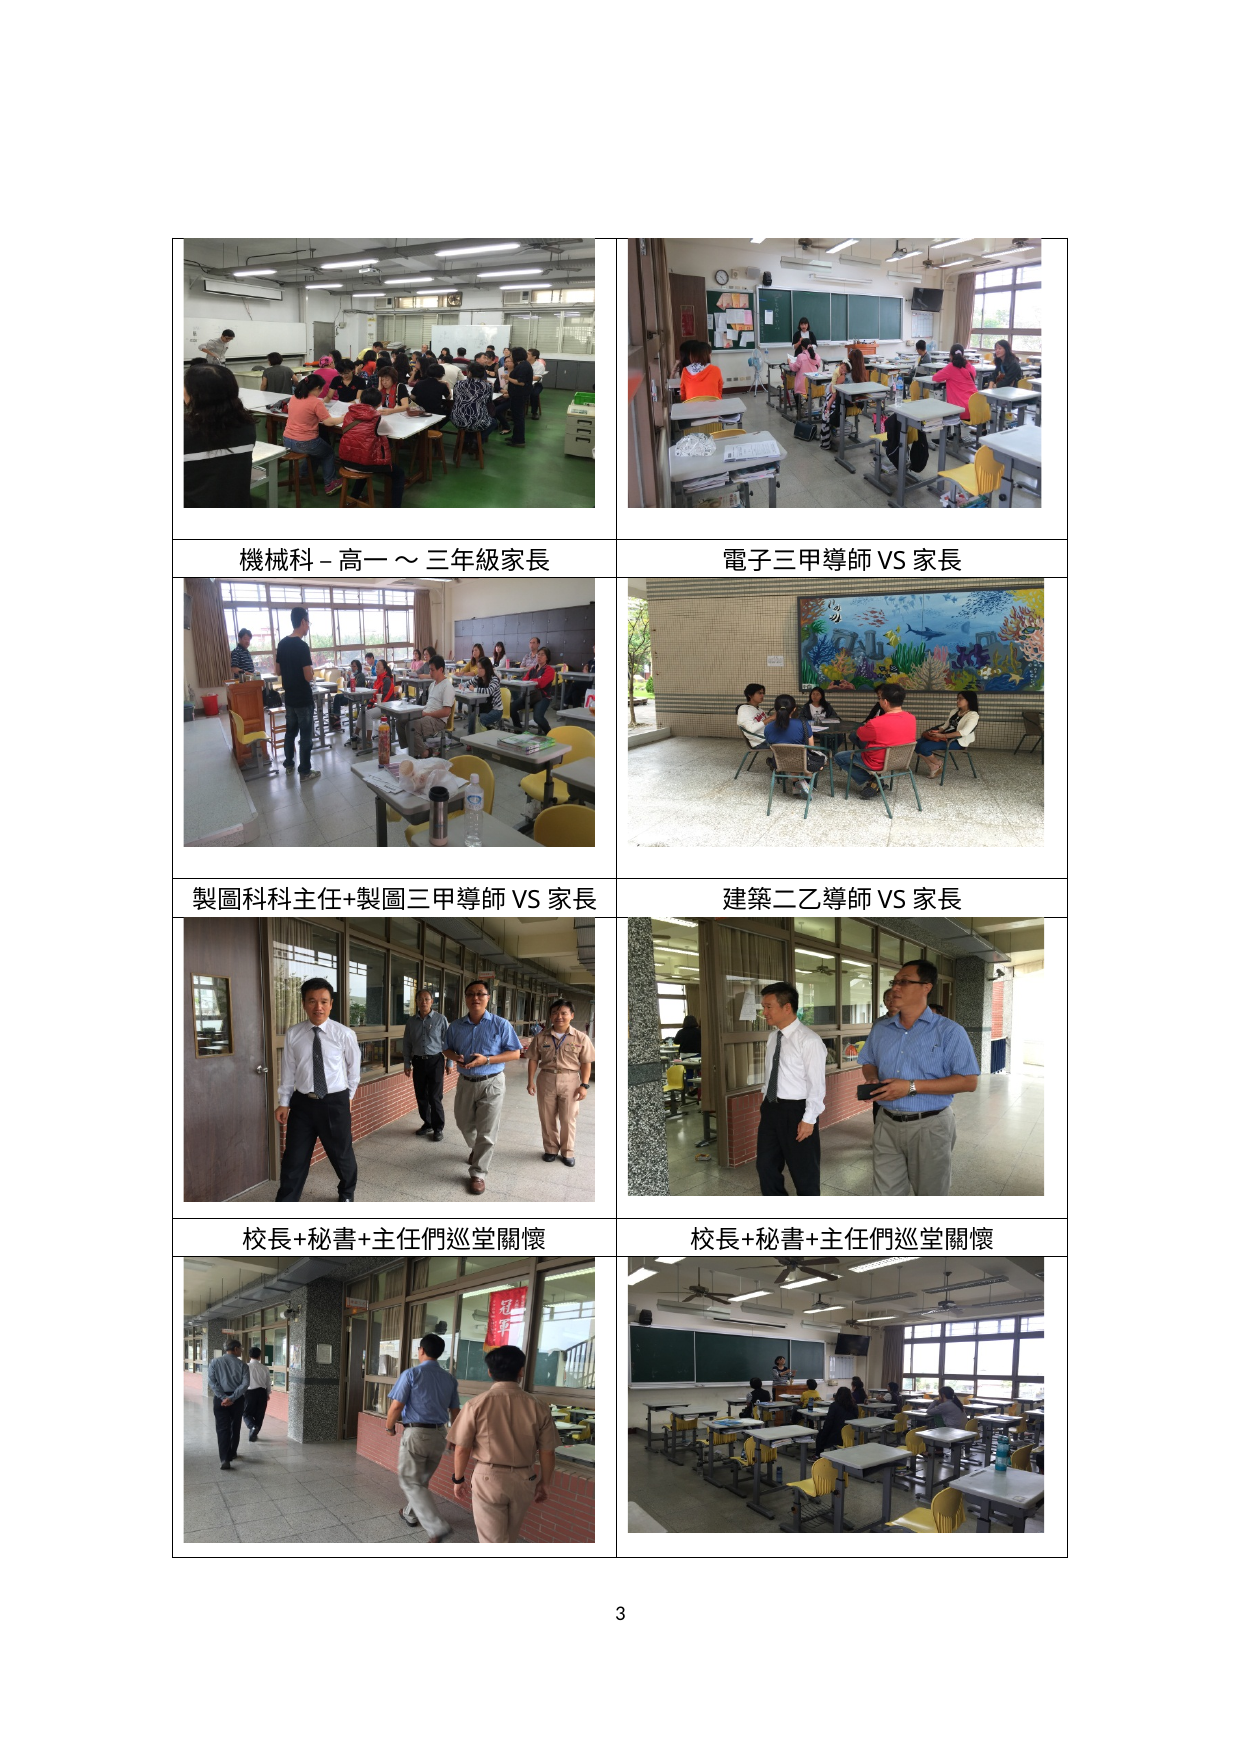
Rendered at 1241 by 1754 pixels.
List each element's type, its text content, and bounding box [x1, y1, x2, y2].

picture [183, 238, 595, 508]
table_cell 製圖科科主任+製圖三甲導師 VS 家長 [173, 879, 616, 917]
table_cell [173, 578, 616, 878]
table_cell [617, 918, 1067, 1218]
table_cell 校長+秘書+主任們巡堂關懷 [173, 1219, 616, 1256]
table_cell [173, 1257, 616, 1557]
table_cell 建築二乙導師 VS 家長 [617, 879, 1067, 917]
table_cell 校長+秘書+主任們巡堂關懷 [617, 1219, 1067, 1256]
table_cell [617, 1257, 1067, 1557]
table_cell 機械科 – 高一 〜 三年級家長 [173, 540, 616, 577]
picture [183, 917, 595, 1202]
picture [627, 578, 1045, 847]
table_cell [617, 578, 1067, 878]
picture [183, 578, 595, 847]
picture [627, 238, 1042, 508]
picture [627, 1257, 1045, 1533]
picture [183, 1257, 595, 1543]
table_header [617, 239, 1067, 538]
table_cell 電子三甲導師 VS 家長 [617, 540, 1067, 577]
table_cell [173, 918, 616, 1218]
picture [627, 917, 1045, 1196]
table_header [173, 239, 616, 538]
